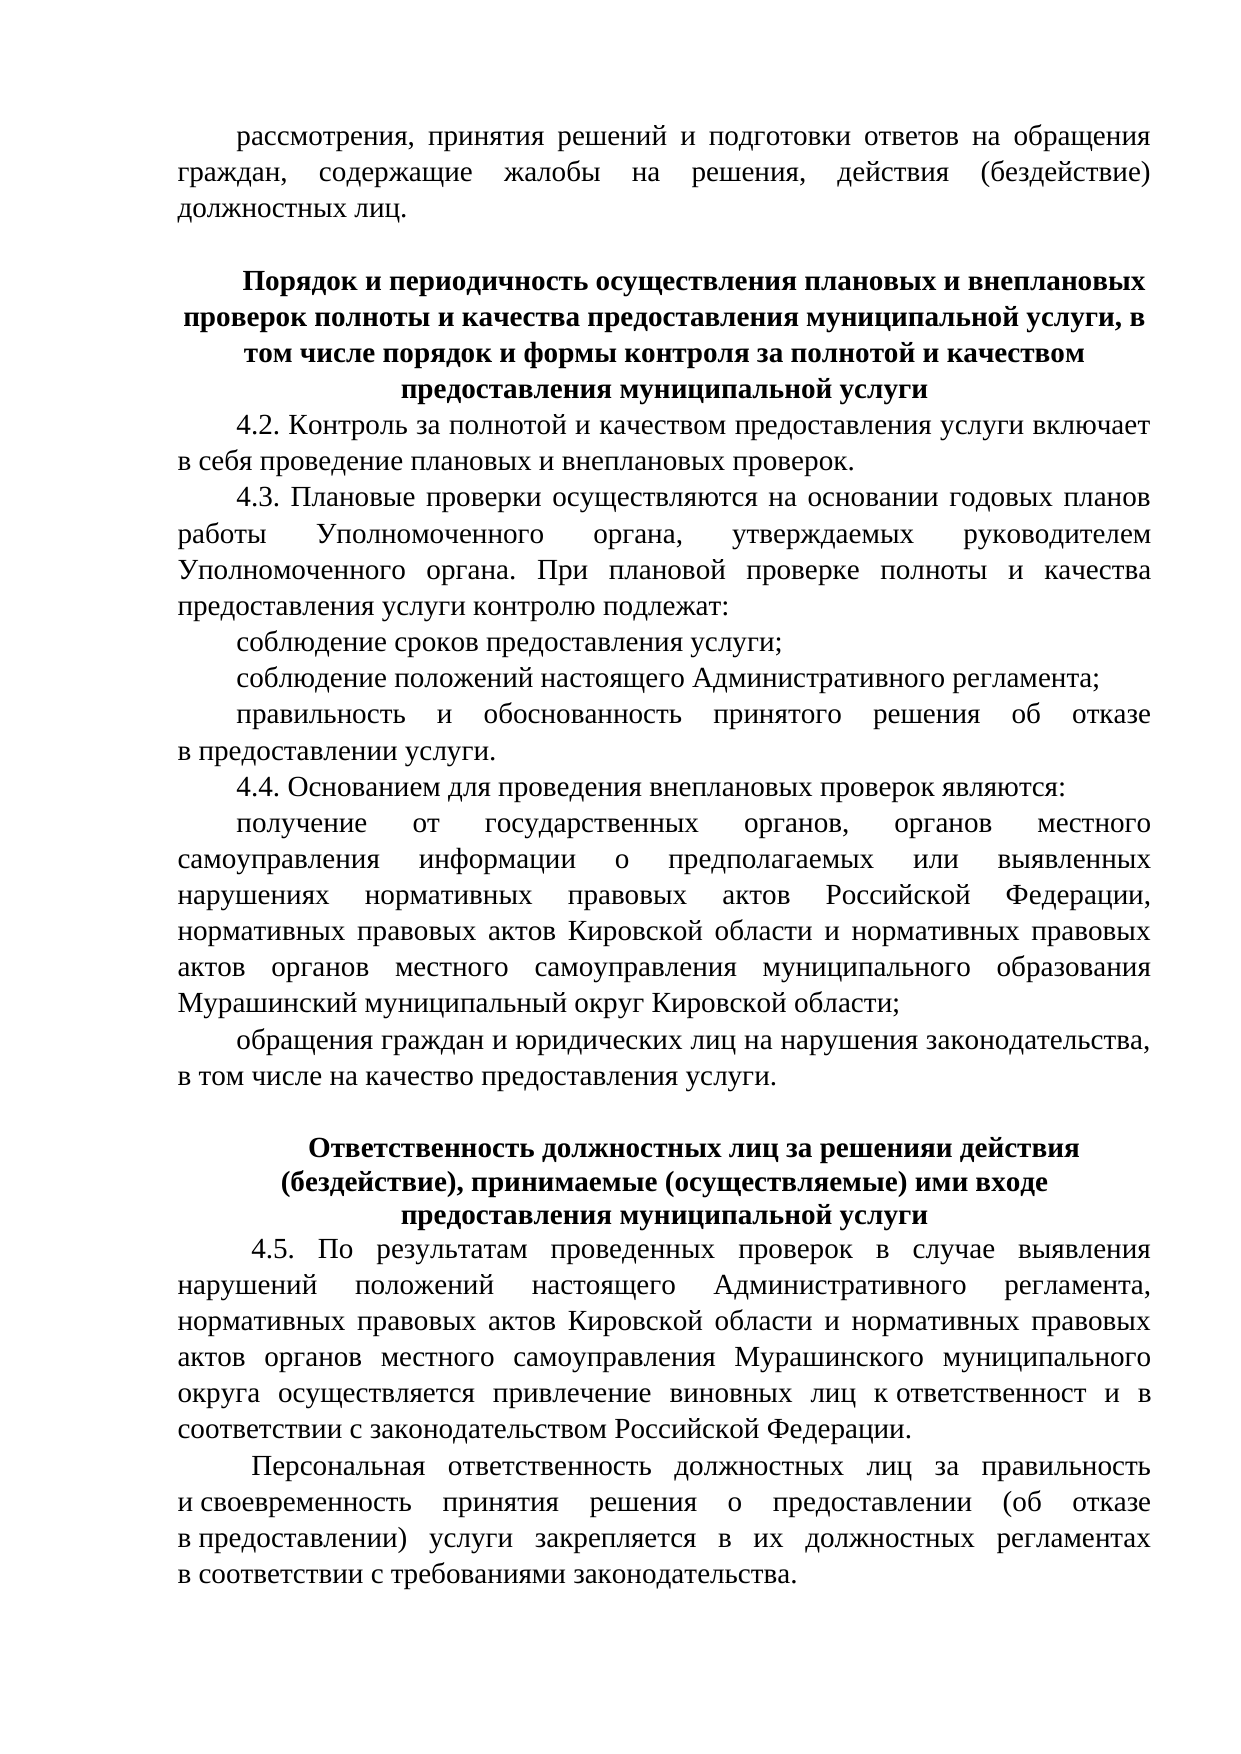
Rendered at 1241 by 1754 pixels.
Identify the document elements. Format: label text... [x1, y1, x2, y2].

text правильность и обоснованность принятого решения об отказе в предоставлении услуги. [177, 696, 1152, 766]
text 4.5. По результатам проведенных проверок в случае выявления нарушений положений настоящего Административного регламента, нормативных правовых актов Кировской области и нормативных правовых актов органов местного самоуправления Мурашинского муниципального округа осуществляется привлечение виновных лиц к ответственност и в соответствии с законодательством Российской Федерации. [177, 1231, 1152, 1445]
text соблюдение сроков предоставления услуги; [177, 624, 1152, 658]
text 4.2. Контроль за полнотой и качеством предоставления услуги включает в себя проведение плановых и внеплановых проверок. [177, 407, 1152, 477]
text обращения граждан и юридических лиц на нарушения законодательства, в том числе на качество предоставления услуги. [177, 1022, 1152, 1091]
text рассмотрения, принятия решений и подготовки ответов на обращения граждан, содержащие жалобы на решения, действия (бездействие) должностных лиц. [177, 118, 1152, 224]
text соблюдение положений настоящего Административного регламента; [177, 660, 1152, 694]
text 4.4. Основанием для проведения внеплановых проверок являются: [177, 769, 1152, 802]
text Ответственность должностных лиц за решенияи действия (бездействие), принимаемые (осуществляемые) ими входе предоставления муниципальной услуги [177, 1130, 1152, 1231]
text Порядок и периодичность осуществления плановых и внеплановых проверок полноты и качества предоставления муниципальной услуги, в том числе порядок и формы контроля за полнотой и качеством предоставления муниципальной услуги [177, 263, 1152, 405]
text получение от государственных органов, органов местного самоуправления информации о предполагаемых или выявленных нарушениях нормативных правовых актов Российской Федерации, нормативных правовых актов Кировской области и нормативных правовых актов органов местного самоуправления муниципального образования Мурашинский муниципальный округ Кировской области; [177, 805, 1152, 1019]
text 4.3. Плановые проверки осуществляются на основании годовых планов работы Уполномоченного органа, утверждаемых руководителем Уполномоченного органа. При плановой проверке полноты и качества предоставления услуги контролю подлежат: [177, 479, 1152, 622]
text Персональная ответственность должностных лиц за правильность и своевременность принятия решения о предоставлении (об отказе в предоставлении) услуги закрепляется в их должностных регламентах в соответствии с требованиями законодательства. [177, 1448, 1152, 1590]
